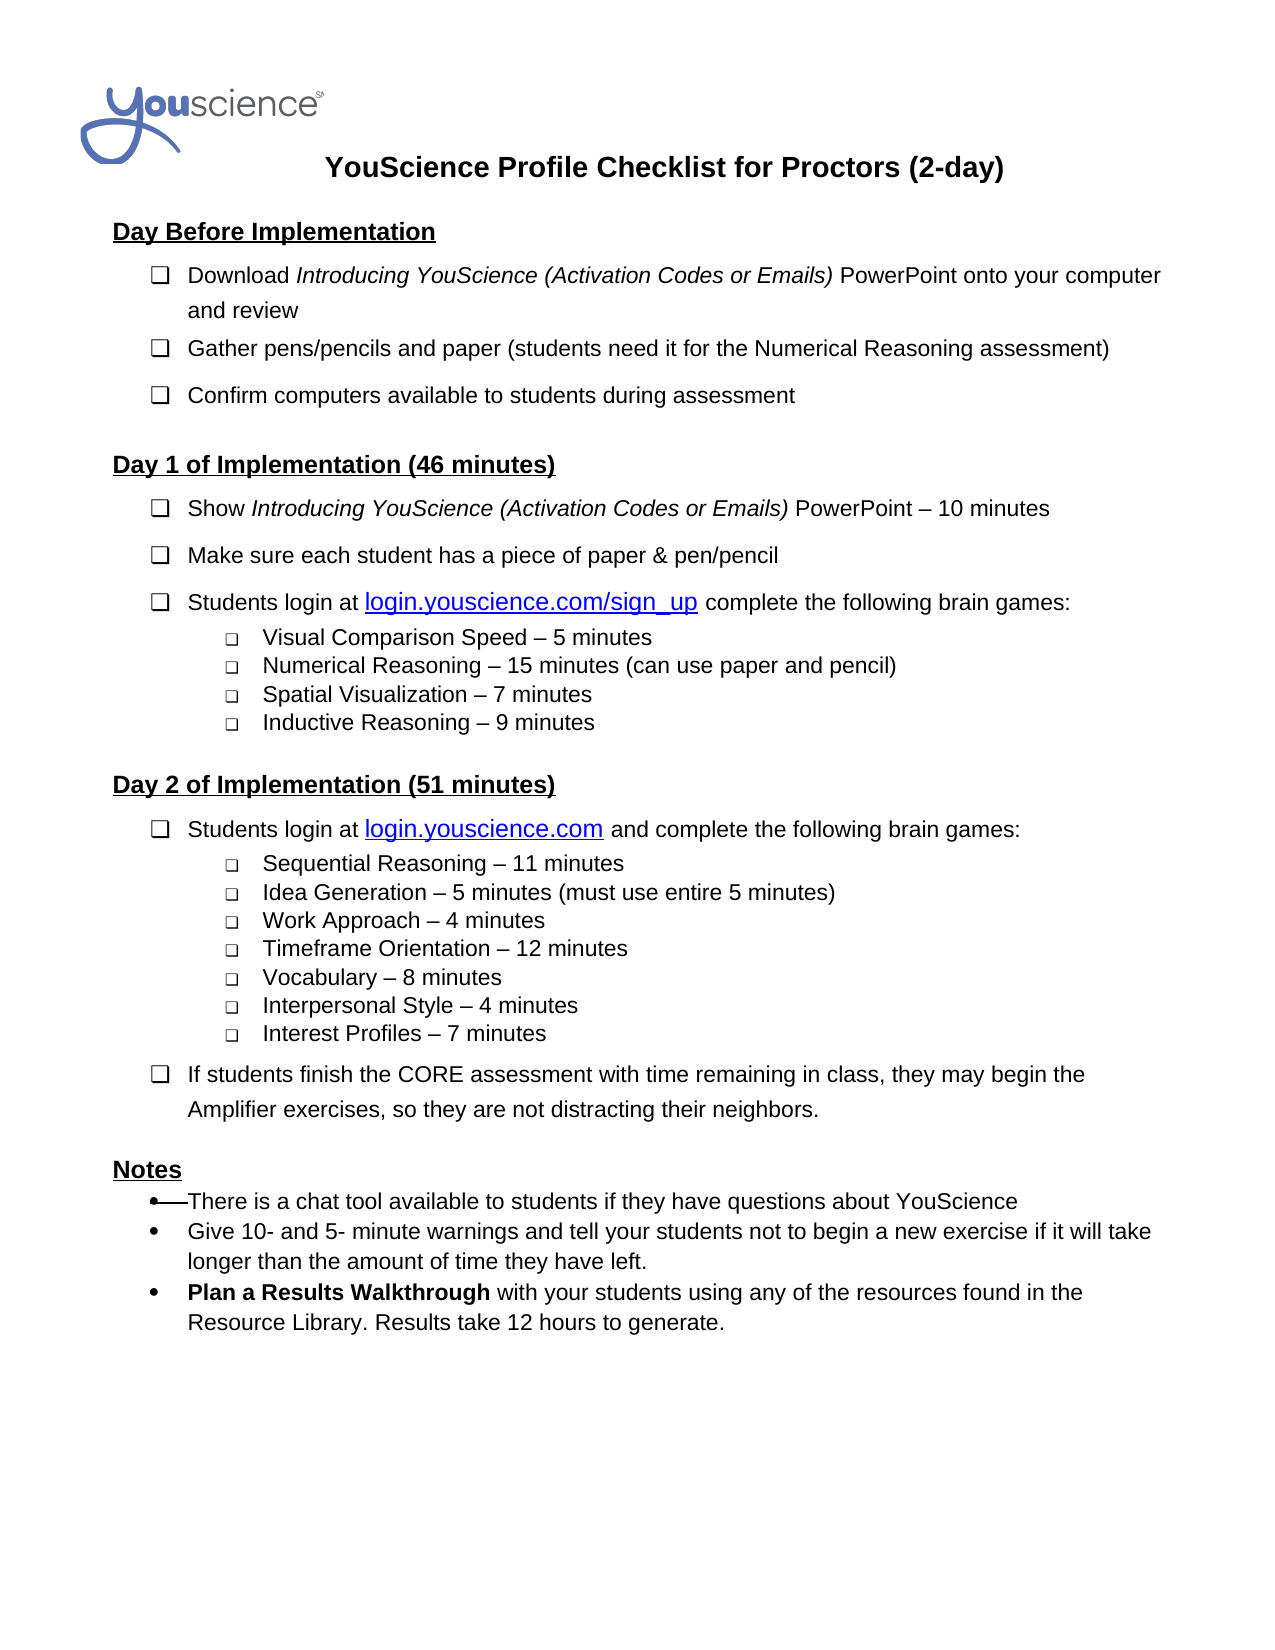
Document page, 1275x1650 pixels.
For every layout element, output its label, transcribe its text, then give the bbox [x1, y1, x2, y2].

list Make sure each student has a piece of paper & pen/pencil [150, 530, 1162, 577]
list Show Introducing YouScience (Activation Codes or Emails) PowerPoint – 10 minutes [150, 483, 1162, 530]
list Plan a Results Walkthrough with your students using any of the resources found in the Resource Library. Results take 12 hours to generate. [150, 1278, 1162, 1335]
list There is a chat tool available to students if they have questions about YouScience [150, 1188, 1162, 1214]
list If students finish the CORE assessment with time remaining in class, they may begin the Amplifier exercises, so they are not distracting their neighbors. [150, 1048, 1162, 1122]
list Sequential Reasoning – 11 minutes [225, 850, 1162, 878]
text Day 1 of Implementation (46 minutes) [112, 450, 1162, 479]
text Notes [112, 1155, 1162, 1184]
picture [80, 86, 325, 164]
list Work Approach – 4 minutes [225, 907, 1162, 935]
list Timeframe Orientation – 12 minutes [225, 935, 1162, 963]
list Idea Generation – 5 minutes (must use entire 5 minutes) [225, 878, 1162, 907]
list Students login at login.youscience.com/sign_up complete the following brain games: [150, 577, 1162, 624]
list Spatial Visualization – 7 minutes [225, 681, 1162, 709]
list Numerical Reasoning – 15 minutes (can use paper and pencil) [225, 652, 1162, 681]
text Day Before Implementation [112, 217, 1162, 245]
list Give 10- and 5- minute warnings and tell your students not to begin a new exercise if it will take longer than the amount of time they have left. [150, 1218, 1162, 1275]
list Visual Comparison Speed – 5 minutes [225, 624, 1162, 652]
list Download Introducing YouScience (Activation Codes or Emails) PowerPoint onto your computer and review [150, 249, 1162, 323]
text Day 2 of Implementation (51 minutes) [112, 770, 1162, 799]
list Vocabulary – 8 minutes [225, 963, 1162, 992]
list Confirm computers available to students during assessment [150, 370, 1162, 417]
list Inductive Reasoning – 9 minutes [225, 709, 1162, 737]
list Interest Profiles – 7 minutes [225, 1020, 1162, 1048]
text YouScience Profile Checklist for Proctors (2-day) [112, 150, 1162, 183]
list Interpersonal Style – 4 minutes [225, 992, 1162, 1020]
list Students login at login.youscience.com and complete the following brain games: [150, 803, 1162, 850]
list Gather pens/pencils and paper (students need it for the Numerical Reasoning assessment) [150, 323, 1162, 370]
